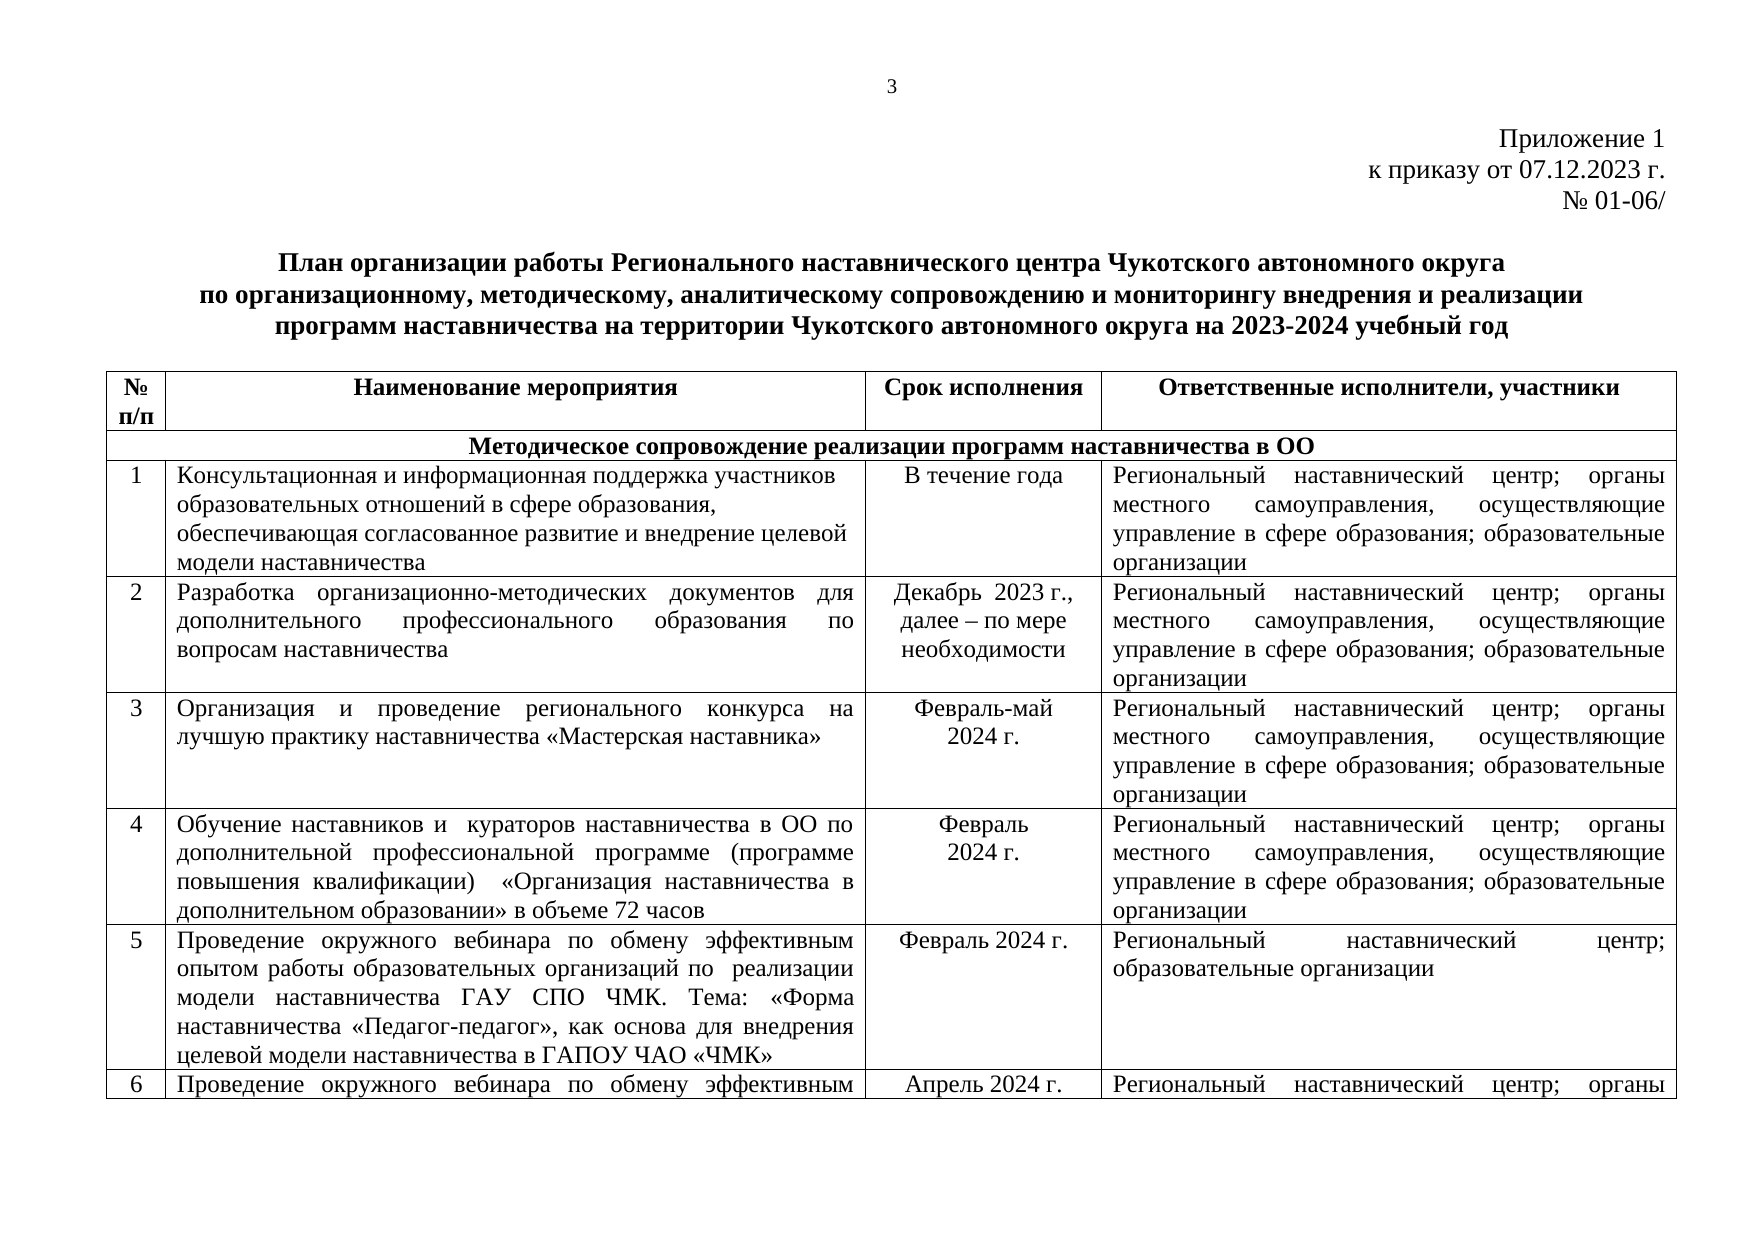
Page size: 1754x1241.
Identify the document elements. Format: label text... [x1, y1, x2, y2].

table_header № п/п [107, 372, 165, 430]
table_cell Обучение наставников и кураторов наставничества в ОО по дополнительной профессиональной программе (программе повышения квалификации) «Организация наставничества в дополнительном образовании» в объеме 72 часов [166, 809, 865, 924]
table_cell Региональный наставнический центр; органы местного самоуправления, осуществляющие управление в сфере образования; образовательные организации [1102, 461, 1676, 576]
table_cell Консультационная и информационная поддержка участников образовательных отношений в сфере образования, обеспечивающая согласованное развитие и внедрение целевой модели наставничества [166, 461, 865, 576]
table_cell Проведение окружного вебинара по обмену эффективным опытом работы образовательных организаций по реализации модели наставничества ГАУ СПО ЧМК. Тема: «Форма наставничества «Педагог-педагог», как основа для внедрения целевой модели наставничества в ГАПОУ ЧАО «ЧМК» [166, 925, 865, 1068]
table_header Наименование мероприятия [166, 372, 865, 430]
table_cell 2 [107, 577, 165, 692]
table_cell 5 [107, 925, 165, 1068]
table_cell Организация и проведение регионального конкурса на лучшую практику наставничества «Мастерская наставника» [166, 693, 865, 808]
table_cell Региональный наставнический центр; органы местного самоуправления, осуществляющие управление в сфере образования, образовательные организации [1102, 1070, 1676, 1098]
table_cell Региональный наставнический центр; органы местного самоуправления, осуществляющие управление в сфере образования; образовательные организации [1102, 809, 1676, 924]
text Приложение 1 [118, 122, 1665, 153]
text программ наставничества на территории Чукотского автономного округа на 2023-2024 учебный год [118, 309, 1665, 340]
table_cell В течение года [866, 461, 1101, 576]
table_cell 1 [107, 461, 165, 576]
table_cell Февраль 2024 г. [866, 925, 1101, 1068]
text План организации работы Регионального наставнического центра Чукотского автономного округа [118, 247, 1665, 278]
table_cell Региональный наставнический центр; органы местного самоуправления, осуществляющие управление в сфере образования; образовательные организации [1102, 693, 1676, 808]
table_cell Методическое сопровождение реализации программ наставничества в ОО [107, 431, 1676, 459]
table_cell Февраль-май 2024 г. [866, 693, 1101, 808]
table_cell 4 [107, 809, 165, 924]
table_cell Февраль 2024 г. [866, 809, 1101, 924]
table_cell Разработка организационно-методических документов для дополнительного профессионального образования по вопросам наставничества [166, 577, 865, 692]
text по организационному, методическому, аналитическому сопровождению и мониторингу внедрения и реализации [118, 278, 1665, 309]
table_cell Декабрь 2023 г., далее – по мере необходимости [866, 577, 1101, 692]
table_header Срок исполнения [866, 372, 1101, 430]
text № 01-06/ [118, 184, 1665, 215]
table_cell Региональный наставнический центр; образовательные организации [1102, 925, 1676, 1068]
table_header Ответственные исполнители, участники [1102, 372, 1676, 430]
table_cell Апрель 2024 г. [866, 1070, 1101, 1098]
table_cell 3 [107, 693, 165, 808]
table_cell Региональный наставнический центр; органы местного самоуправления, осуществляющие управление в сфере образования; образовательные организации [1102, 577, 1676, 692]
text к приказу от 07.12.2023 г. [118, 153, 1665, 184]
table_cell 6 [107, 1070, 165, 1098]
